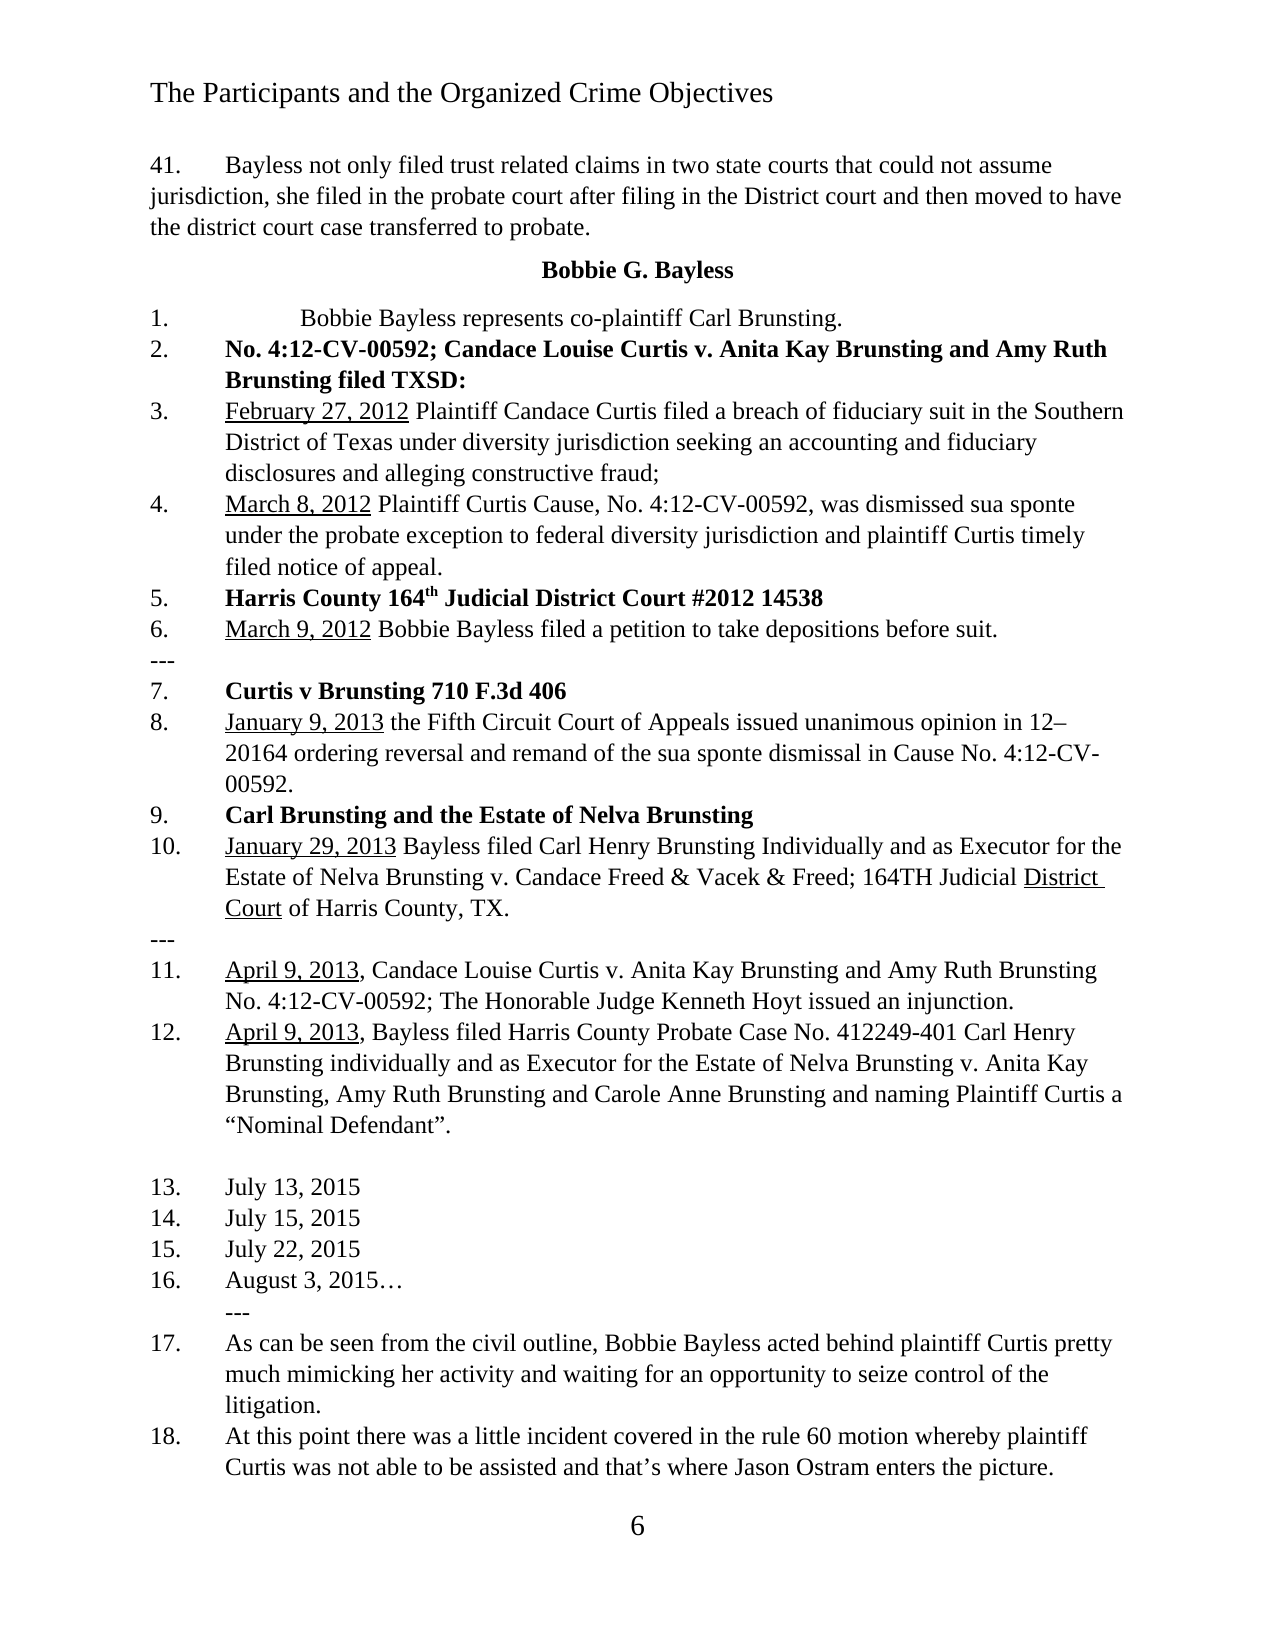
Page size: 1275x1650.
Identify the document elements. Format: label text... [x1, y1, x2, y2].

text Bayless not only filed trust related claims in two state courts that could not assume jurisdiction, she filed in the probate court after filing in the District court and then moved to have the district court case transferred to probate. [150, 150, 1125, 241]
list July 22, 2015 [150, 1234, 1125, 1263]
list March 8, 2012 Plaintiff Curtis Cause, No. 4:12-CV-00592, was dismissed sua sponte under the probate exception to federal diversity jurisdiction and plaintiff Curtis timely filed notice of appeal. [150, 489, 1125, 580]
list --- [150, 924, 1125, 953]
list As can be seen from the civil outline, Bobbie Bayless acted behind plaintiff Curtis pretty much mimicking her activity and waiting for an opportunity to seize control of the litigation. [150, 1328, 1125, 1418]
list August 3, 2015… [150, 1266, 1125, 1294]
list Bobbie Bayless represents co-plaintiff Carl Brunsting. [150, 303, 1125, 332]
list July 15, 2015 [150, 1203, 1125, 1232]
subtitle Bobbie G. Bayless [150, 256, 1125, 284]
list July 13, 2015 [150, 1172, 1125, 1201]
list January 29, 2013 Bayless filed Carl Henry Brunsting Individually and as Executor for the Estate of Nelva Brunsting v. Candace Freed & Vacek & Freed; 164TH Judicial District Court of Harris County, TX. [150, 831, 1125, 922]
list Carl Brunsting and the Estate of Nelva Brunsting [150, 800, 1125, 829]
list March 9, 2012 Bobbie Bayless filed a petition to take depositions before suit. [150, 614, 1125, 642]
list February 27, 2012 Plaintiff Candace Curtis filed a breach of fiduciary suit in the Southern District of Texas under diversity jurisdiction seeking an accounting and fiduciary disclosures and alleging constructive fraud; [150, 396, 1125, 487]
list April 9, 2013, Bayless filed Harris County Probate Case No. 412249-401 Carl Henry Brunsting individually and as Executor for the Estate of Nelva Brunsting v. Anita Kay Brunsting, Amy Ruth Brunsting and Carole Anne Brunsting and naming Plaintiff Curtis a “Nominal Defendant”. [150, 1017, 1125, 1139]
list --- [150, 645, 1125, 673]
list No. 4:12-CV-00592; Candace Louise Curtis v. Anita Kay Brunsting and Amy Ruth Brunsting filed TXSD: [150, 334, 1125, 394]
list January 9, 2013 the Fifth Circuit Court of Appeals issued unanimous opinion in 12–20164 ordering reversal and remand of the sua sponte dismissal in Cause No. 4:12-CV-00592. [150, 707, 1125, 798]
list At this point there was a little incident covered in the rule 60 motion whereby plaintiff Curtis was not able to be assisted and that’s where Jason Ostram enters the picture. [150, 1421, 1125, 1481]
list April 9, 2013, Candace Louise Curtis v. Anita Kay Brunsting and Amy Ruth Brunsting No. 4:12-CV-00592; The Honorable Judge Kenneth Hoyt issued an injunction. [150, 955, 1125, 1015]
list --- [225, 1297, 1125, 1325]
list Harris County 164th Judicial District Court #2012 14538 [150, 583, 1125, 611]
list Curtis v Brunsting 710 F.3d 406 [150, 676, 1125, 704]
